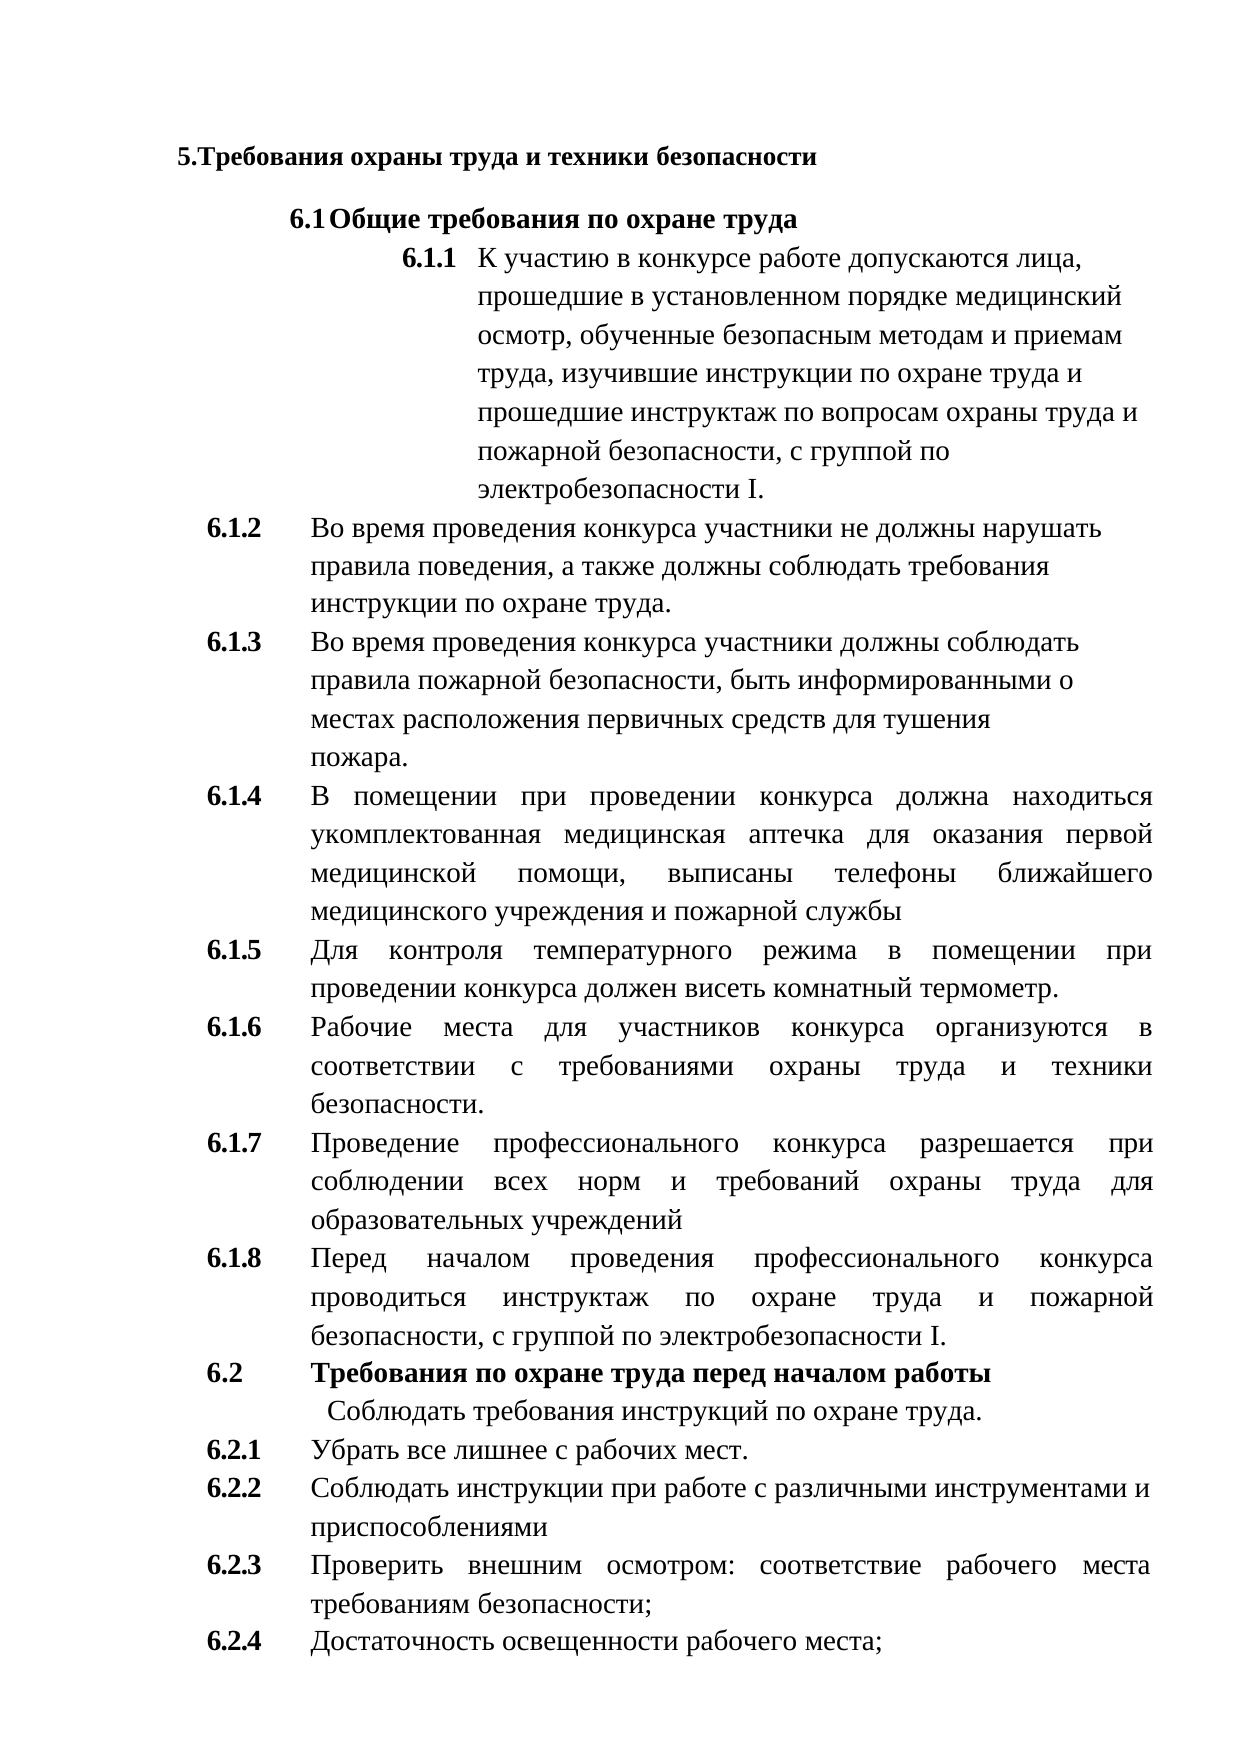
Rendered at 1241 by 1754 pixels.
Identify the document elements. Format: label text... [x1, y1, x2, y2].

list Во время проведения конкурса участники должны соблюдать правила пожарной безопасности, быть информированными о местах расположения первичных средств для тушения пожара. [207, 624, 1094, 773]
subtitle Требования по охране труда перед началом работы [206, 1356, 1240, 1389]
list К участию в конкурсе работе допускаются лица, прошедшие в установленном порядке медицинский осмотр, обученные безопасным методам и приемам труда, изучившие инструкции по охране труда и прошедшие инструктаж по вопросам охраны труда и пожарной безопасности, с группой по электробезопасности I. [402, 240, 1138, 505]
list Проведение профессионального конкурса разрешается при соблюдении всех норм и требований охраны труда для образовательных учреждений [207, 1125, 1153, 1236]
text 5.Требования охраны труда и техники безопасности [177, 139, 1240, 171]
list Достаточность освещенности рабочего места; [207, 1624, 1240, 1657]
list Для контроля температурного режима в помещении при проведении конкурса должен висеть комнатный термометр. [207, 932, 1152, 1004]
text Соблюдать требования инструкций по охране труда. [327, 1393, 1240, 1427]
list Рабочие места для участников конкурса организуются в соответствии с требованиями охраны труда и техники безопасности. [207, 1009, 1153, 1120]
list Перед началом проведения профессионального конкурса проводиться инструктаж по охране труда и пожарной безопасности, с группой по электробезопасности I. [207, 1241, 1154, 1351]
subtitle Общие требования по охране труда [289, 201, 1240, 235]
list Соблюдать инструкции при работе с различными инструментами и приспособлениями [207, 1470, 1151, 1542]
list Убрать все лишнее с рабочих мест. [206, 1432, 1240, 1465]
list Проверить внешним осмотром: соответствие рабочего места требованиям безопасности; [207, 1547, 1152, 1619]
list Во время проведения конкурса участники не должны нарушать правила поведения, а также должны соблюдать требования инструкции по охране труда. [207, 510, 1102, 619]
list В помещении при проведении конкурса должна находиться укомплектованная медицинская аптечка для оказания первой медицинской помощи, выписаны телефоны ближайшего медицинского учреждения и пожарной службы [207, 778, 1154, 927]
